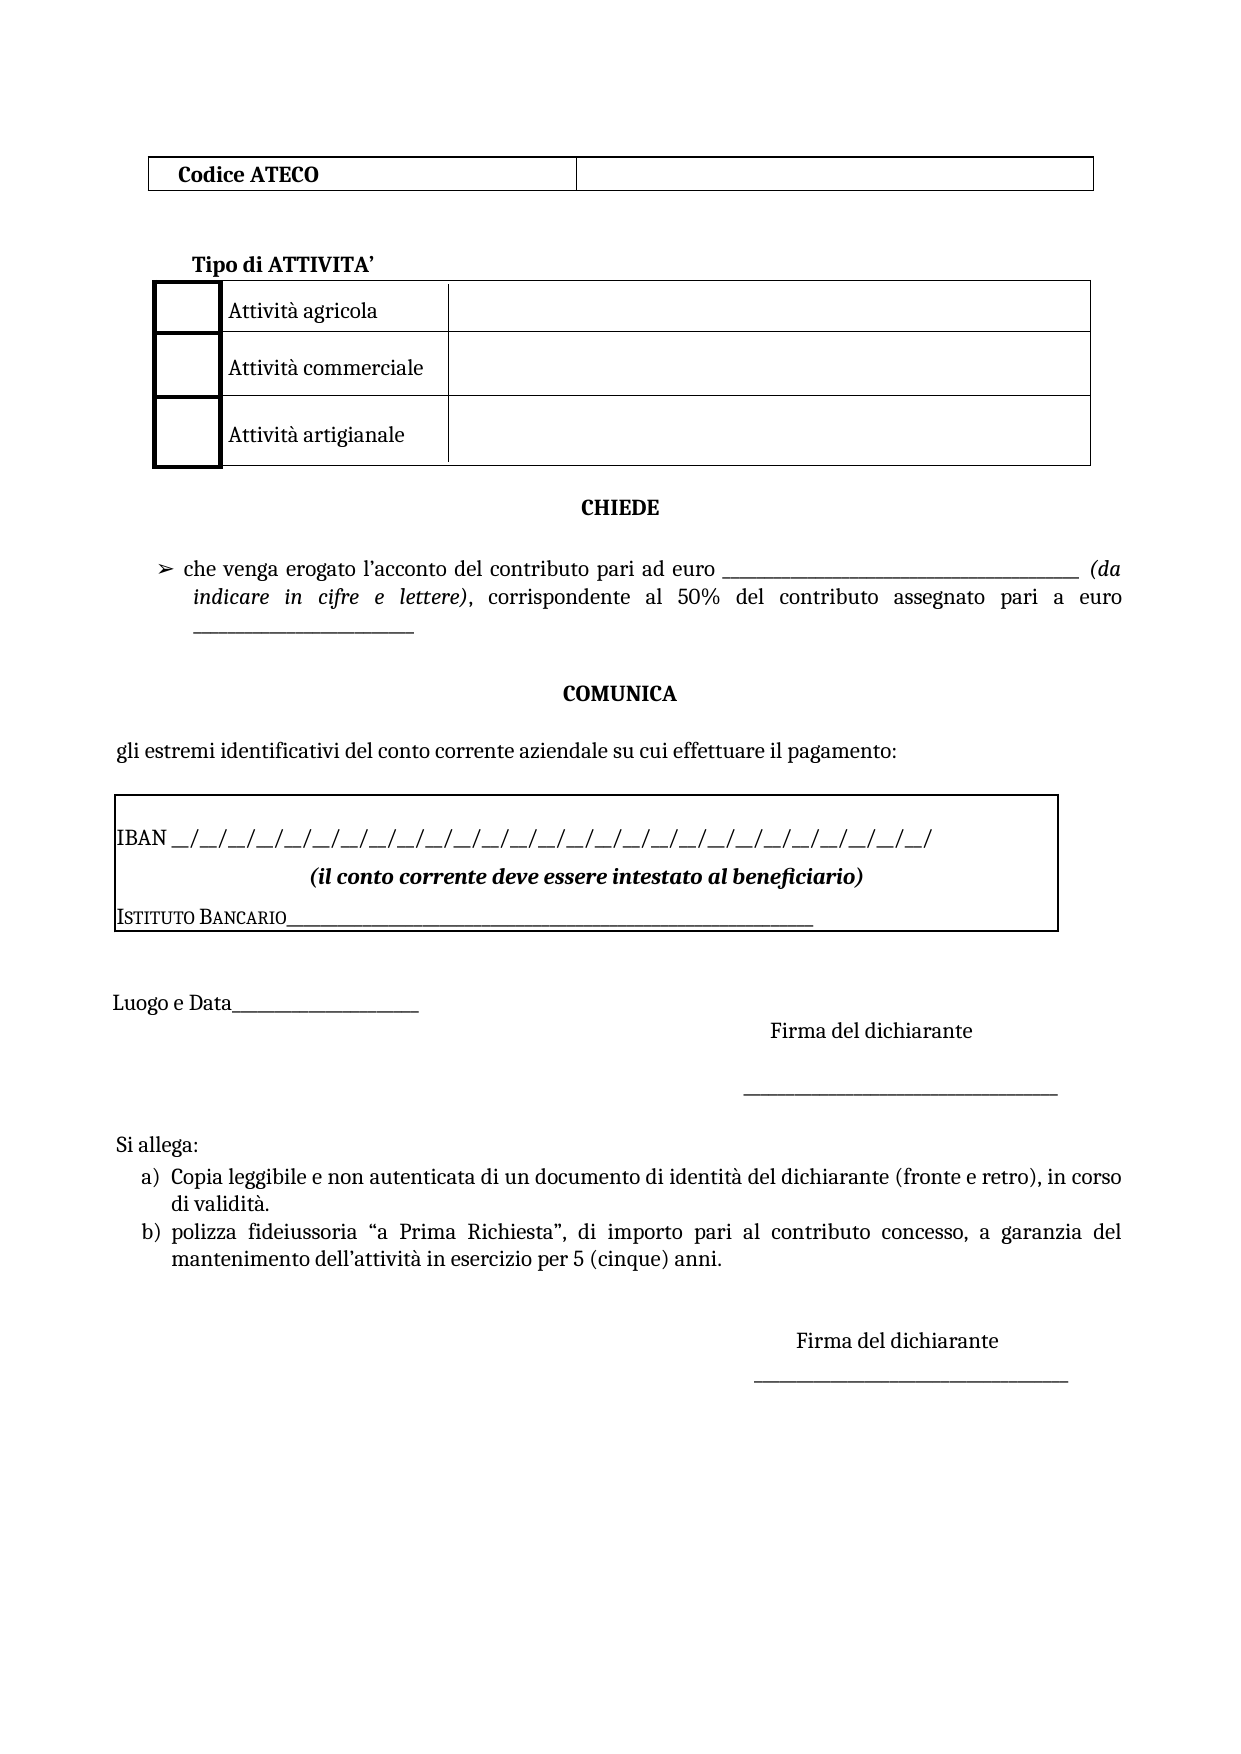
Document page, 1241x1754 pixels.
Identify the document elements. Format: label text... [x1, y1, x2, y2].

text _____________________________________ [112, 1072, 1128, 1099]
table_cell Attività commerciale [223, 332, 448, 394]
text Luogo e Data______________________ [112, 990, 1128, 1017]
text Firma del dichiarante [112, 1018, 1128, 1044]
subtitle COMUNICA [186, 681, 1054, 707]
table_header [448, 281, 1090, 331]
text Si allega: [116, 1132, 1123, 1158]
table_cell [157, 399, 218, 465]
subtitle CHIEDE [186, 494, 1054, 521]
text _____________________________________ [569, 1360, 1124, 1386]
subtitle ISTITUTO BANCARIO______________________________________________________________ [116, 902, 1057, 930]
list Copia leggibile e non autenticata di un documento di identità del dichiarante (fronte e retro), in corso di validità. [141, 1164, 1123, 1217]
list polizza fideiussoria “a Prima Richiesta”, di importo pari al contributo concesso, a garanzia del mantenimento dell’attività in esercizio per 5 (cinque) anni. [141, 1218, 1123, 1272]
table_cell [157, 335, 218, 394]
table_header Codice ATECO [149, 158, 576, 190]
table_cell [449, 332, 1090, 394]
text (il conto corrente deve essere intestato al beneficiario) [116, 862, 1057, 890]
table_cell Attività artigianale [223, 396, 448, 465]
table_header Attività agricola [223, 281, 448, 331]
table_cell [448, 396, 1090, 465]
subtitle IBAN __/__/__/__/__/__/__/__/__/__/__/__/__/__/__/__/__/__/__/__/__/__/__/__/__/__/__/ [116, 822, 1057, 851]
text gli estremi identificativi del conto corrente aziendale su cui effettuare il pagamento: [116, 738, 1123, 764]
table_header [157, 284, 218, 331]
text ➢ che venga erogato l’acconto del contributo pari ad euro __________________________________________ (da indicare in cifre e lettere), corrispondente al 50% del contributo assegnato pari a euro __________________________ [156, 551, 1123, 637]
table_header [577, 158, 1093, 190]
subtitle Tipo di ATTIVITA’ [192, 252, 1123, 278]
text Firma del dichiarante [192, 1328, 1128, 1354]
